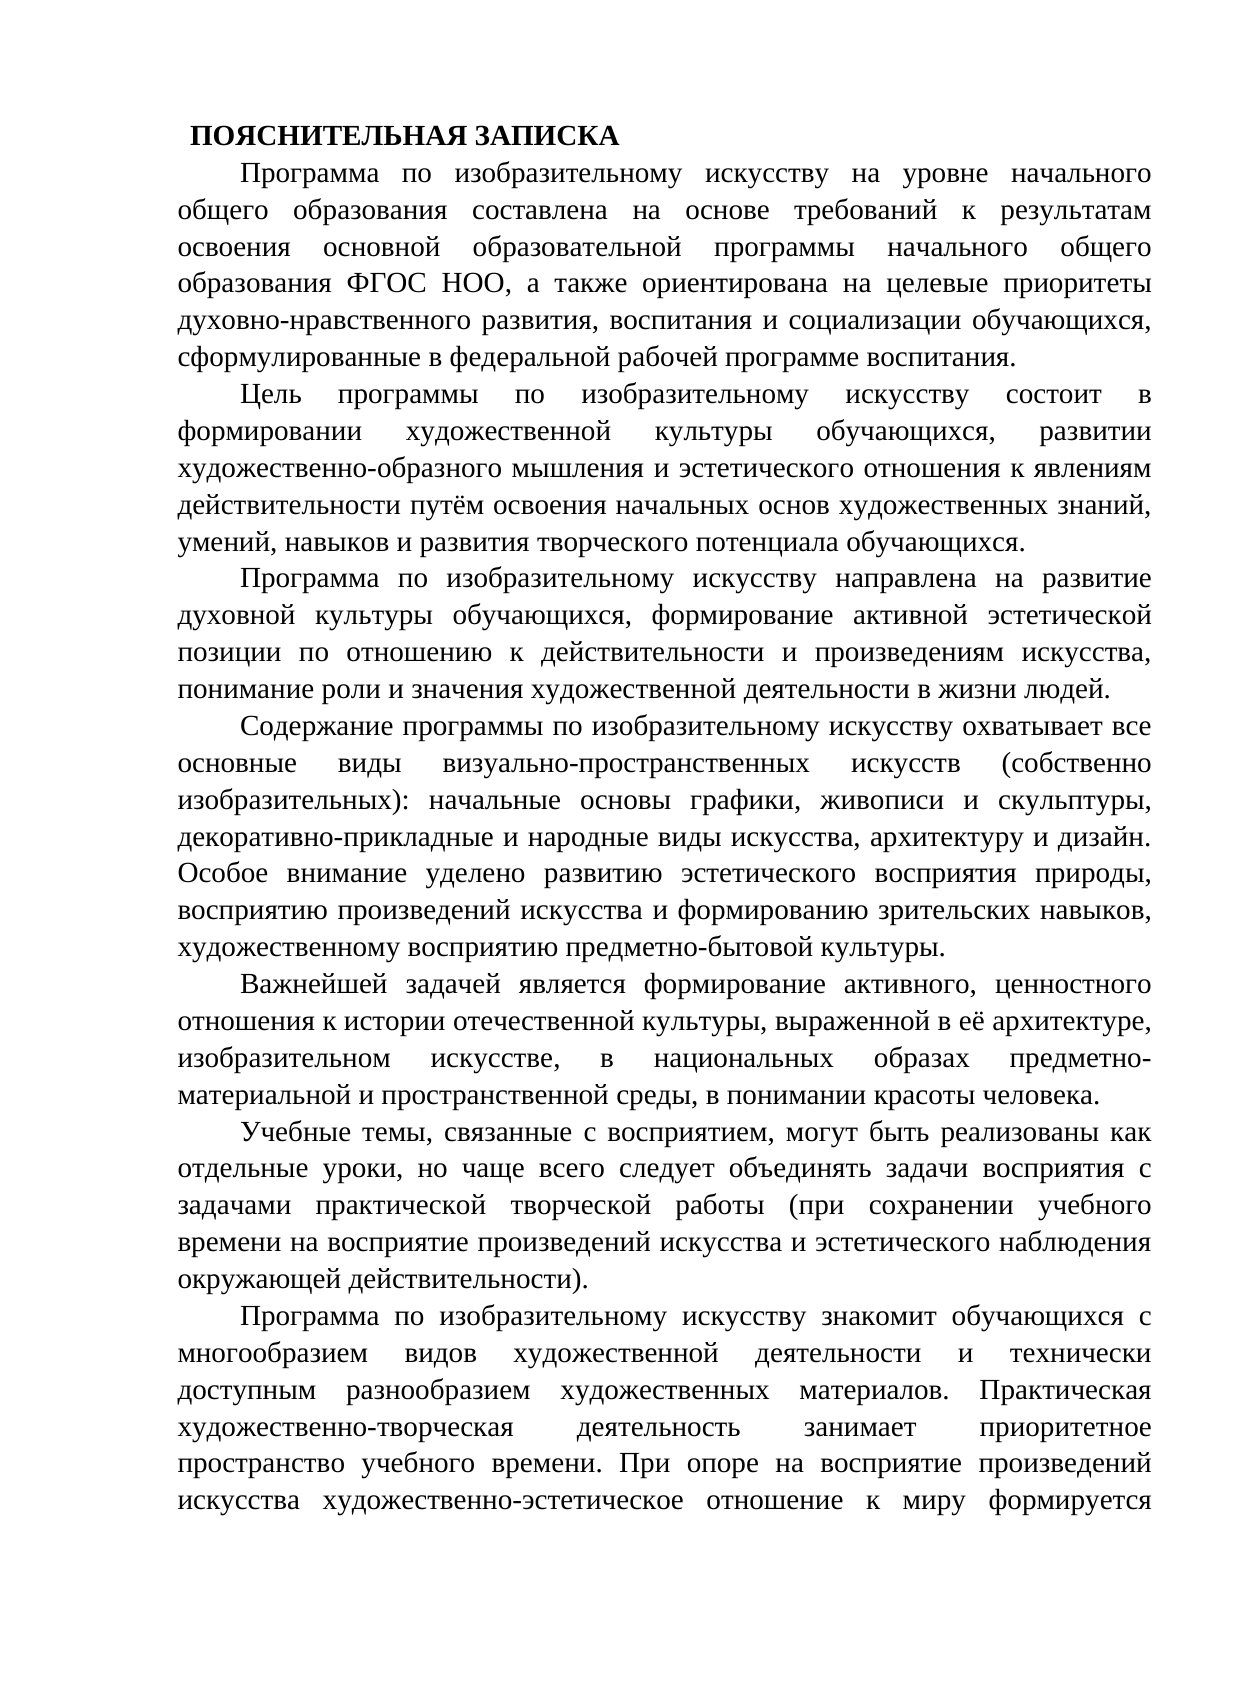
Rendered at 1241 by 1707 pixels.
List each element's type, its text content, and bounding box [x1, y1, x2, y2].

text Программа по изобразительному искусству на уровне начального общего образования составлена на основе требований к результатам освоения основной образовательной программы начального общего образования ФГОС НОО, а также ориентирована на целевые приоритеты духовно-нравственного развития, воспитания и социализации обучающихся, сформулированные в федеральной рабочей программе воспитания. [177, 155, 1152, 373]
text Содержание программы по изобразительному искусству охватывает все основные виды визуально-пространственных искусств (собственно изобразительных): начальные основы графики, живописи и скульптуры, декоративно-прикладные и народные виды искусства, архитектуру и дизайн. Особое внимание уделено развитию эстетического восприятия природы, восприятию произведений искусства и формированию зрительских навыков, художественному восприятию предметно-бытовой культуры. [177, 708, 1152, 963]
text Программа по изобразительному искусству направлена на развитие духовной культуры обучающихся, формирование активной эстетической позиции по отношению к действительности и произведениям искусства, понимание роли и значения художественной деятельности в жизни людей. [177, 561, 1152, 705]
text Важнейшей задачей является формирование активного, ценностного отношения к истории отечественной культуры, выраженной в её архитектуре, изобразительном искусстве, в национальных образах предметно-материальной и пространственной среды, в понимании красоты человека. [177, 966, 1152, 1110]
text ПОЯСНИТЕЛЬНАЯ ЗАПИСКА [190, 118, 1152, 152]
text Учебные темы, связанные с восприятием, могут быть реализованы как отдельные уроки, но чаще всего следует объединять задачи восприятия с задачами практической творческой работы (при сохранении учебного времени на восприятие произведений искусства и эстетического наблюдения окружающей действительности). [177, 1114, 1152, 1295]
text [177, 1298, 1152, 1516]
text Цель программы по изобразительному искусству состоит в формировании художественной культуры обучающихся, развитии художественно-образного мышления и эстетического отношения к явлениям действительности путём освоения начальных основ художественных знаний, умений, навыков и развития творческого потенциала обучающихся. [177, 376, 1152, 557]
